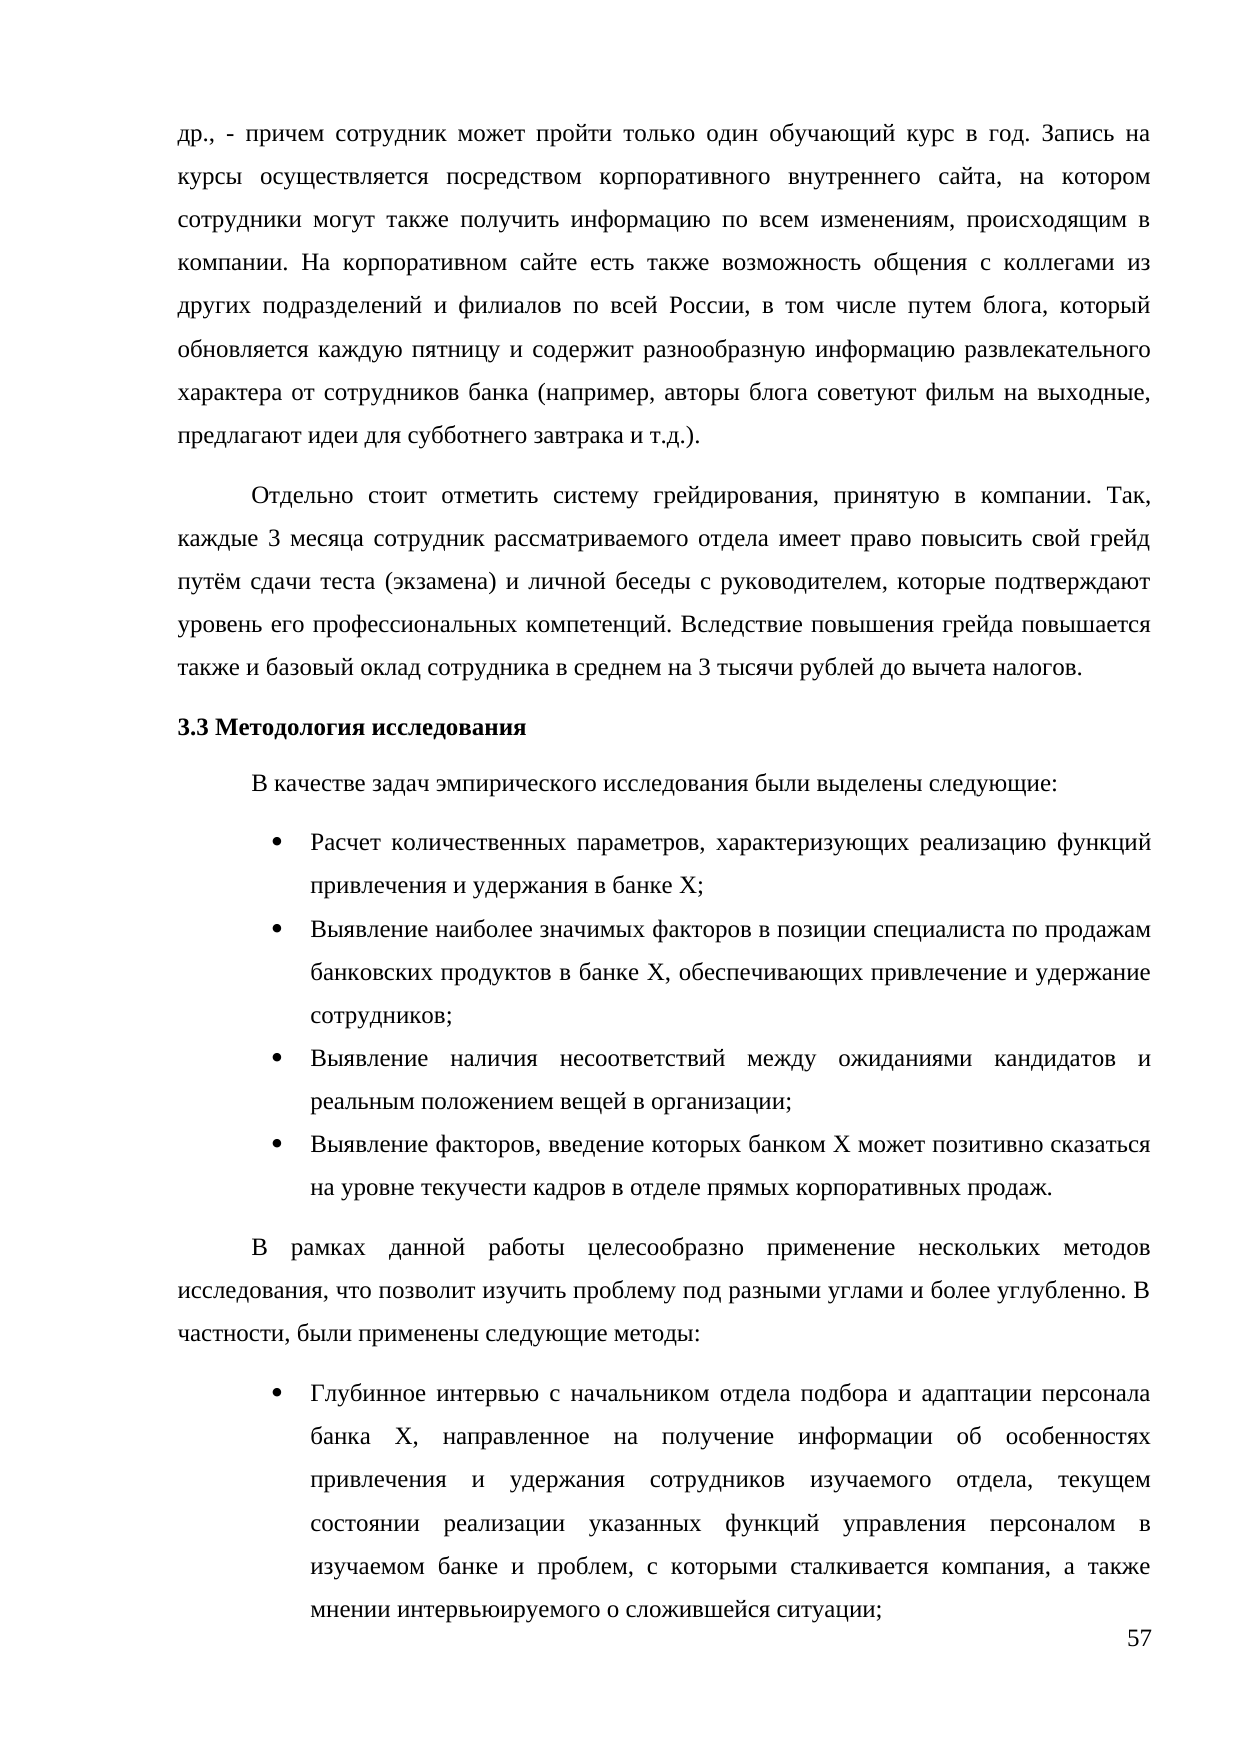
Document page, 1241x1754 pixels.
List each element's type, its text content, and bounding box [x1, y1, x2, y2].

text В рамках данной работы целесообразно применение нескольких методов исследования, что позволит изучить проблему под разными углами и более углубленно. В частности, были применены следующие методы: [177, 1232, 1152, 1347]
list Глубинное интервью с начальником отдела подбора и адаптации персонала банка Х, направленное на получение информации об особенностях привлечения и удержания сотрудников изучаемого отдела, текущем состоянии реализации указанных функций управления персоналом в изучаемом банке и проблем, с которыми сталкивается компания, а также мнении интервьюируемого о сложившейся ситуации; [273, 1378, 1152, 1623]
text В качестве задач эмпирического исследования были выделены следующие: [177, 768, 1152, 796]
list Выявление наиболее значимых факторов в позиции специалиста по продажам банковских продуктов в банке Х, обеспечивающих привлечение и удержание сотрудников; [273, 914, 1152, 1029]
text Отдельно стоит отметить систему грейдирования, принятую в компании. Так, каждые 3 месяца сотрудник рассматриваемого отдела имеет право повысить свой грейд путём сдачи теста (экзамена) и личной беседы с руководителем, которые подтверждают уровень его профессиональных компетенций. Вследствие повышения грейда повышается также и базовый оклад сотрудника в среднем на 3 тысячи рублей до вычета налогов. [177, 480, 1152, 681]
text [177, 118, 1152, 449]
list Выявление факторов, введение которых банком Х может позитивно сказаться на уровне текучести кадров в отделе прямых корпоративных продаж. [273, 1129, 1152, 1201]
subtitle 3.3 Методология исследования [177, 712, 1152, 741]
list Расчет количественных параметров, характеризующих реализацию функций привлечения и удержания в банке Х; [273, 827, 1152, 899]
list Выявление наличия несоответствий между ожиданиями кандидатов и реальным положением вещей в организации; [273, 1043, 1152, 1115]
